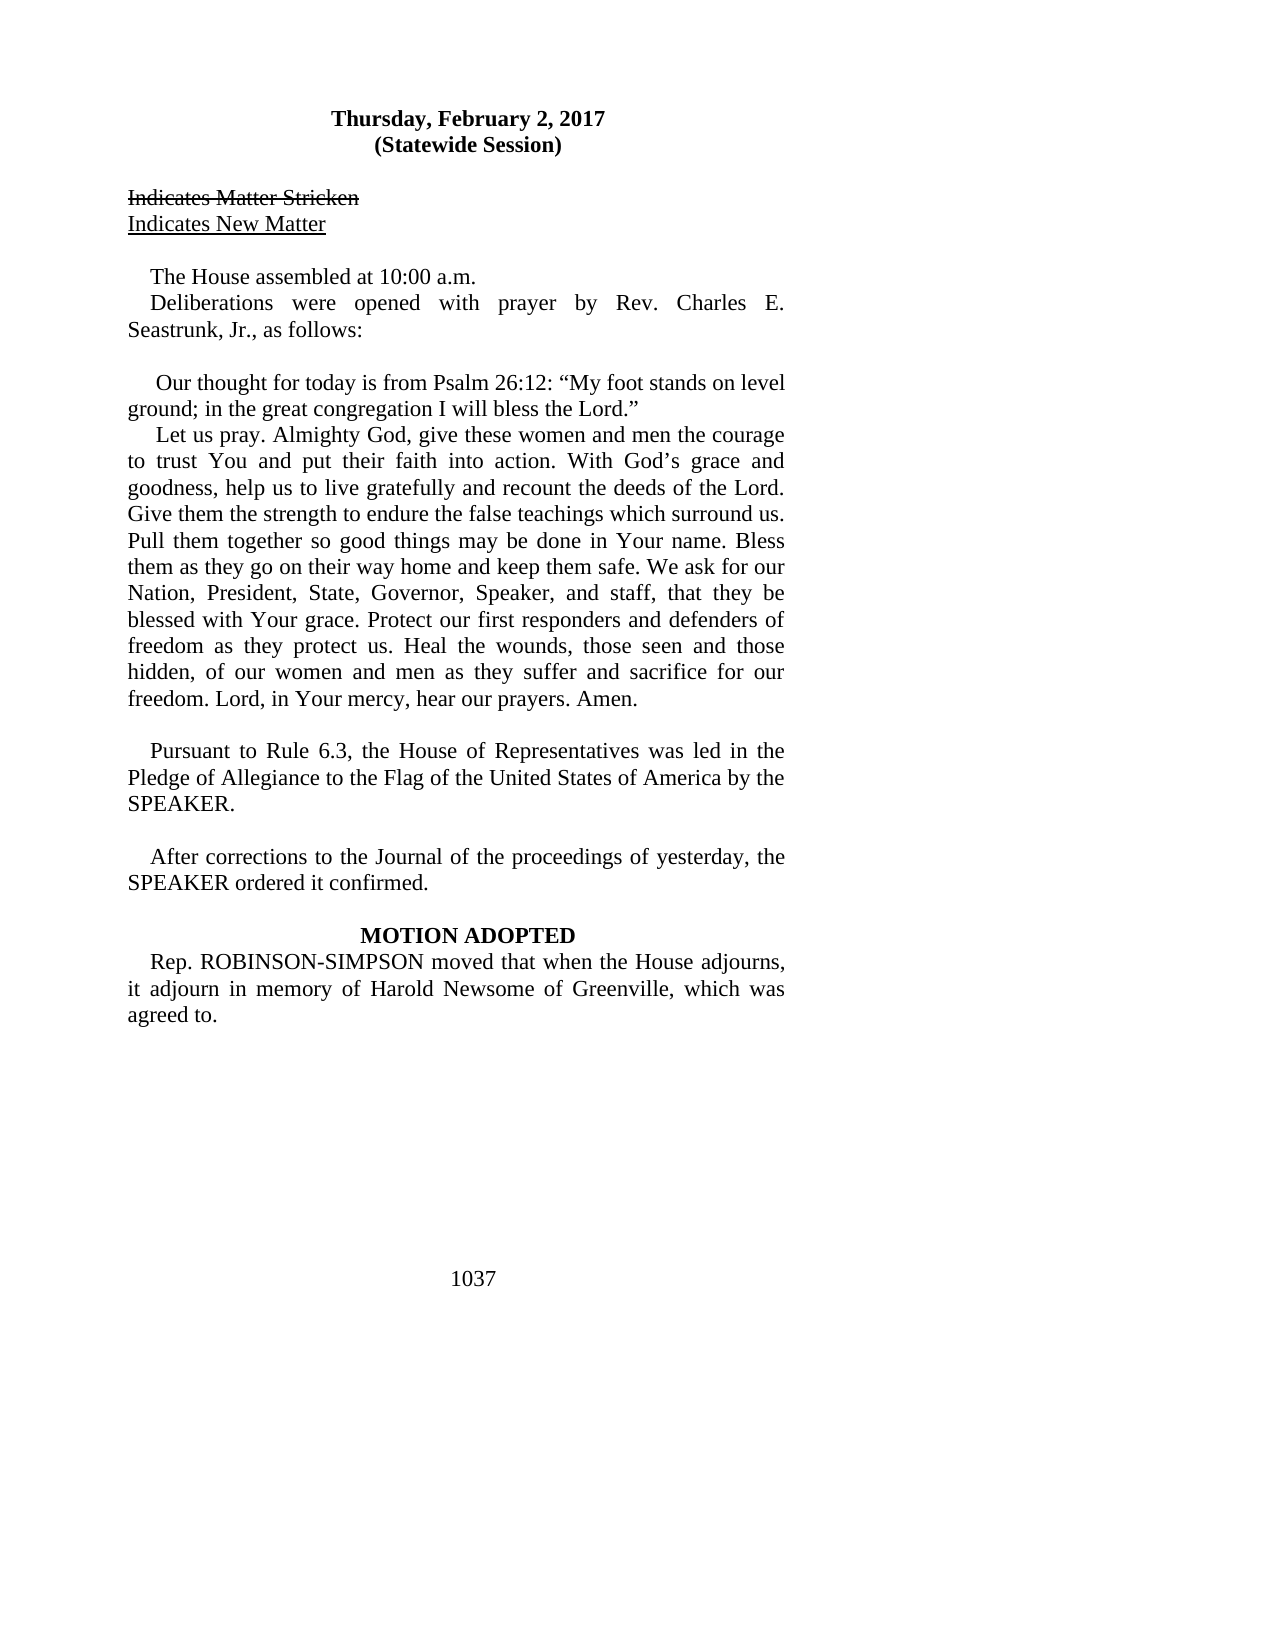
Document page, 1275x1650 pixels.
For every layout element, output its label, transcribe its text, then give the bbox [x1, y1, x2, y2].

text Let us pray. Almighty God, give these women and men the courage to trust You and put their faith into action. With God’s grace and goodness, help us to live gratefully and recount the deeds of the Lord. Give them the strength to endure the false teachings which surround us. Pull them together so good things may be done in Your name. Bless them as they go on their way home and keep them safe. We ask for our Nation, President, State, Governor, Speaker, and staff, that they be blessed with Your grace. Protect our first responders and defenders of freedom as they protect us. Heal the wounds, those seen and those hidden, of our women and men as they suffer and sacrifice for our freedom. Lord, in Your mercy, hear our prayers. Amen. [127, 421, 786, 711]
text Deliberations were opened with prayer by Rev. Charles E. Seastrunk, Jr., as follows: [127, 289, 786, 342]
text Indicates Matter Stricken [127, 184, 786, 210]
text Pursuant to Rule 6.3, the House of Representatives was led in the Pledge of Allegiance to the Flag of the United States of America by the SPEAKER. [127, 737, 786, 817]
text After corrections to the Journal of the proceedings of yesterday, the SPEAKER ordered it confirmed. [127, 843, 786, 896]
text Our thought for today is from Psalm 26:12: “My foot stands on level ground; in the great congregation I will bless the Lord.” [127, 368, 786, 421]
text Rep. ROBINSON-SIMPSON moved that when the House adjourns, it adjourn in memory of Harold Newsome of Greenville, which was agreed to. [127, 948, 786, 1027]
text Indicates New Matter [127, 210, 786, 237]
text MOTION ADOPTED [127, 922, 786, 948]
text The House assembled at 10:00 a.m. [127, 263, 786, 289]
